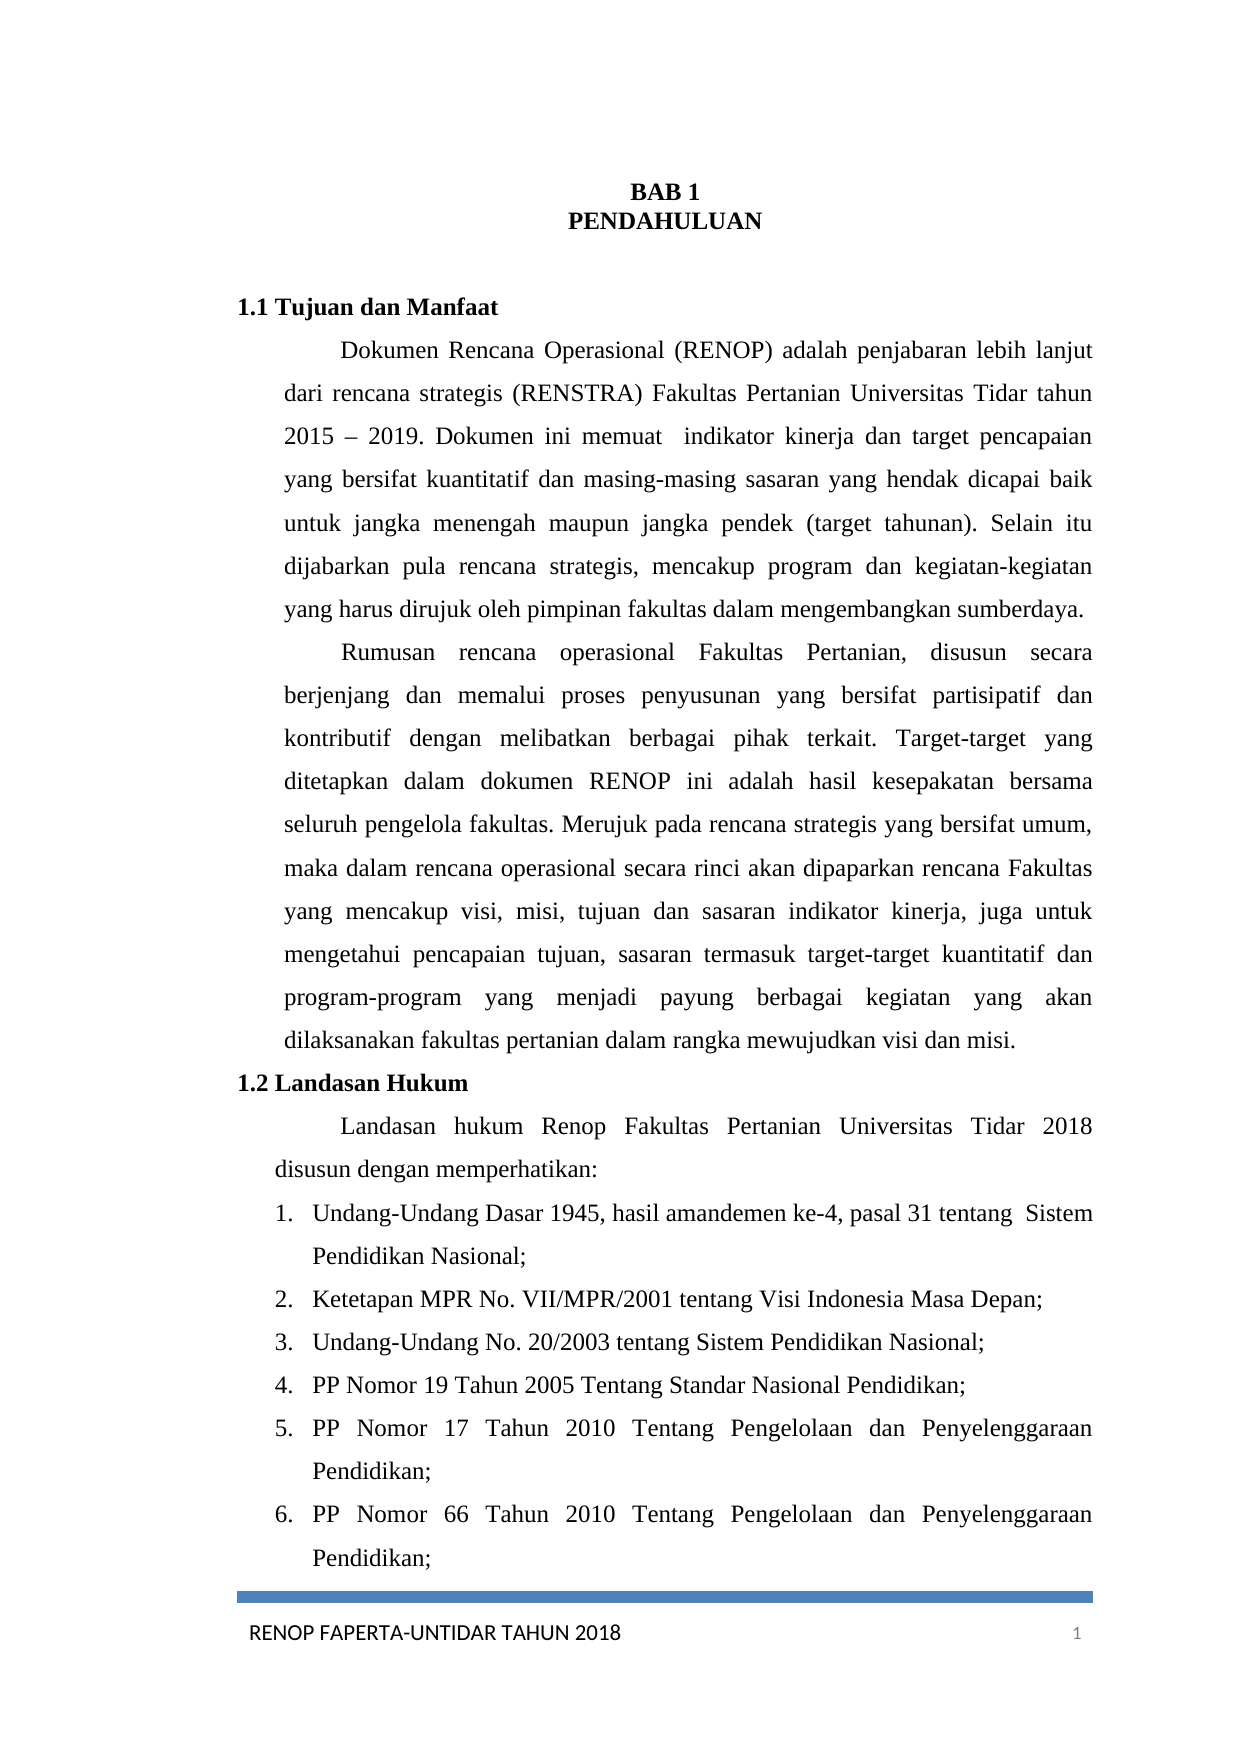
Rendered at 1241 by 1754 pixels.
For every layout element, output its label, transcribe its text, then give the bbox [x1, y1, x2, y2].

list PP Nomor 19 Tahun 2005 Tentang Standar Nasional Pendidikan; [274, 1370, 1093, 1399]
list Undang-Undang No. 20/2003 tentang Sistem Pendidikan Nasional; [274, 1327, 1093, 1356]
list Undang-Undang Dasar 1945, hasil amandemen ke-4, pasal 31 tentang Sistem Pendidikan Nasional; [274, 1198, 1093, 1269]
text Dokumen Rencana Operasional (RENOP) adalah penjabaran lebih lanjut dari rencana strategis (RENSTRA) Fakultas Pertanian Universitas Tidar tahun 2015 – 2019. Dokumen ini memuat indikator kinerja dan target pencapaian yang bersifat kuantitatif dan masing-masing sasaran yang hendak dicapai baik untuk jangka menengah maupun jangka pendek (target tahunan). Selain itu dijabarkan pula rencana strategis, mencakup program dan kegiatan-kegiatan yang harus dirujuk oleh pimpinan fakultas dalam mengembangkan sumberdaya. [284, 335, 1093, 623]
text 1.2 Landasan Hukum [237, 1068, 1093, 1097]
text 1.1 Tujuan dan Manfaat [237, 292, 1093, 321]
text PENDAHULUAN [237, 206, 1093, 234]
text Rumusan rencana operasional Fakultas Pertanian, disusun secara berjenjang dan memalui proses penyusunan yang bersifat partisipatif dan kontributif dengan melibatkan berbagai pihak terkait. Target-target yang ditetapkan dalam dokumen RENOP ini adalah hasil kesepakatan bersama seluruh pengelola fakultas. Merujuk pada rencana strategis yang bersifat umum, maka dalam rencana operasional secara rinci akan dipaparkan rencana Fakultas yang mencakup visi, misi, tujuan dan sasaran indikator kinerja, juga untuk mengetahui pencapaian tujuan, sasaran termasuk target-target kuantitatif dan program-program yang menjadi payung berbagai kegiatan yang akan dilaksanakan fakultas pertanian dalam rangka mewujudkan visi dan misi. [284, 637, 1093, 1054]
list Landasan hukum Renop Fakultas Pertanian Universitas Tidar 2018 disusun dengan memperhatikan: [274, 1111, 1093, 1183]
list PP Nomor 17 Tahun 2010 Tentang Pengelolaan dan Penyelenggaraan Pendidikan; [274, 1413, 1093, 1485]
list Ketetapan MPR No. VII/MPR/2001 tentang Visi Indonesia Masa Depan; [274, 1284, 1093, 1313]
text BAB 1 [237, 177, 1093, 206]
list PP Nomor 66 Tahun 2010 Tentang Pengelolaan dan Penyelenggaraan Pendidikan; [274, 1499, 1093, 1571]
